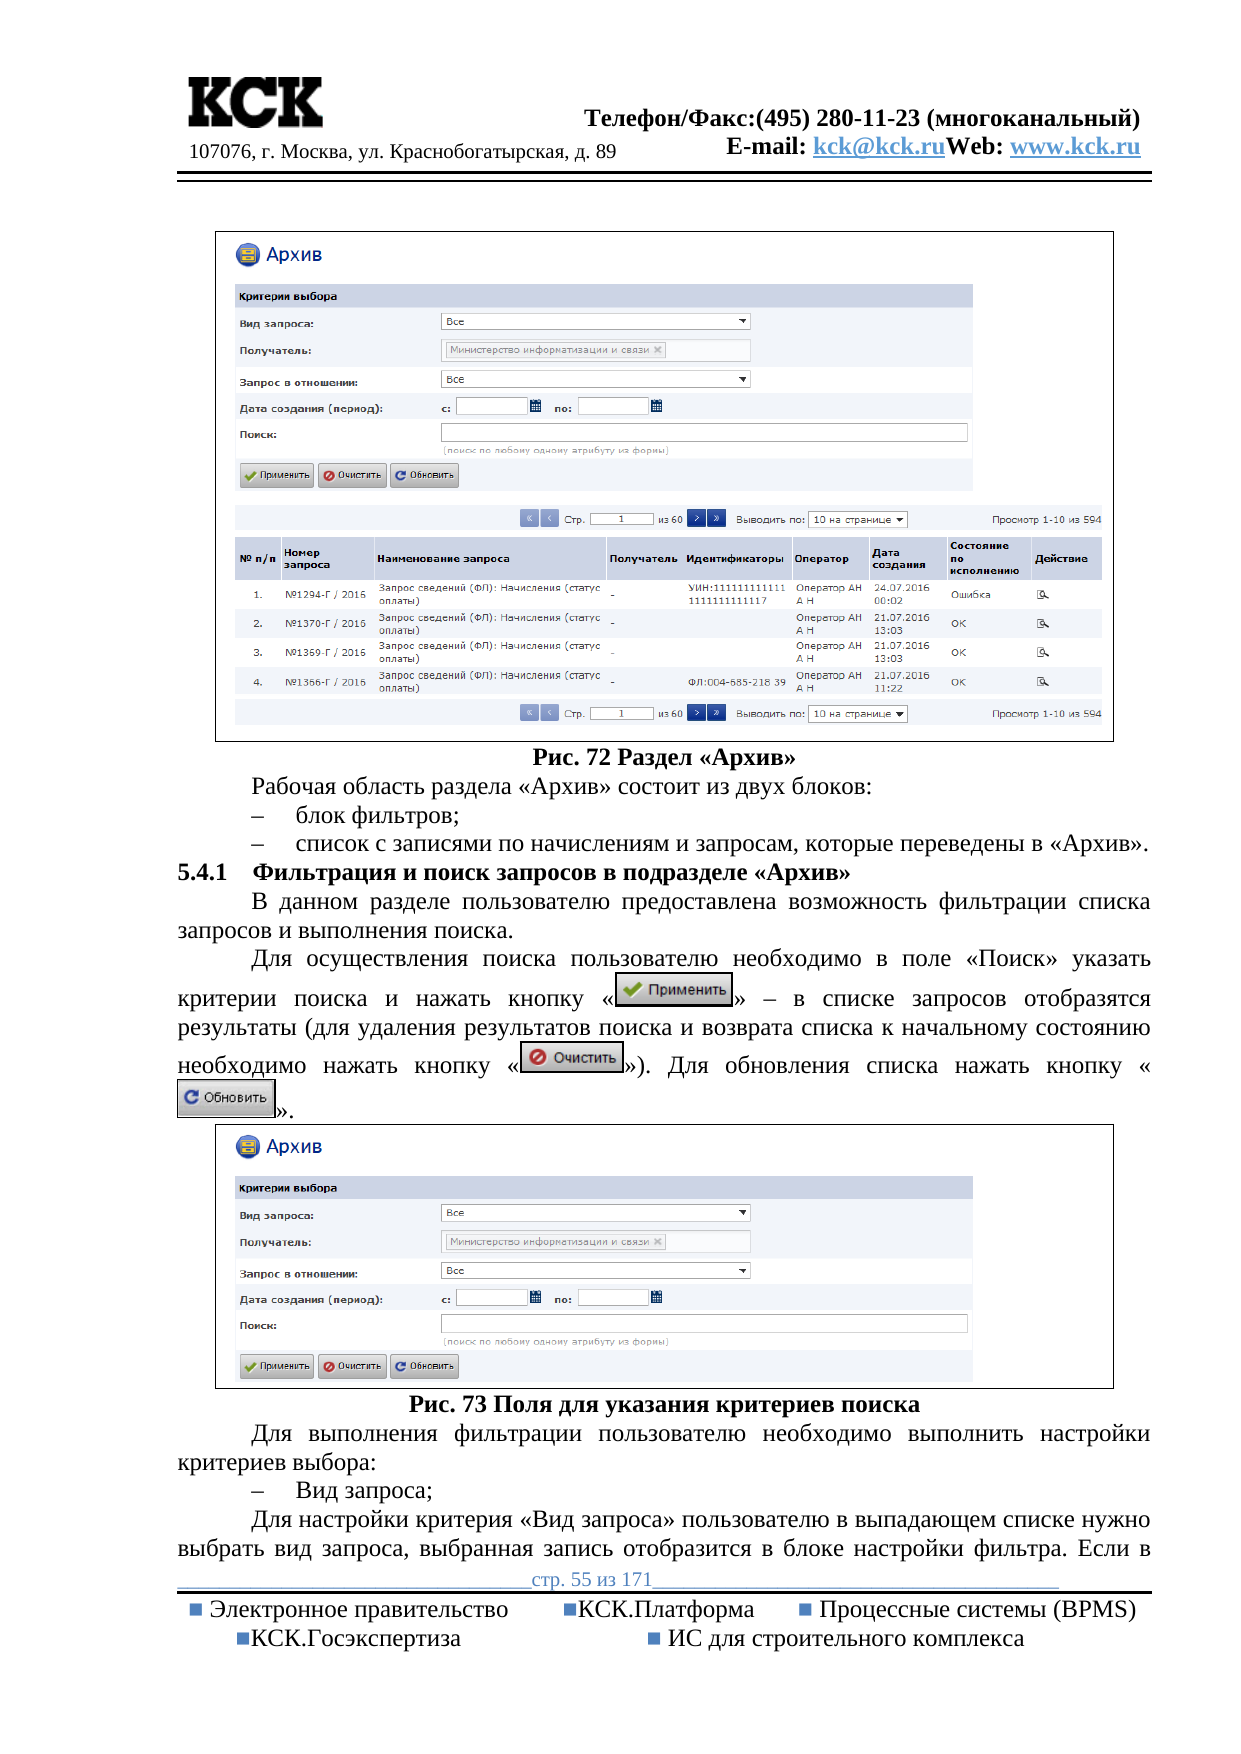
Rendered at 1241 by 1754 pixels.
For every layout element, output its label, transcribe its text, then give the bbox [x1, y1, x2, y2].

list Вид запроса; [177, 1475, 1152, 1504]
picture [617, 974, 731, 1004]
list блок фильтров; [177, 800, 1152, 828]
picture [522, 1043, 622, 1071]
picture [178, 1080, 274, 1117]
subtitle Фильтрация и поиск запросов в подразделе «Архив» [177, 857, 1152, 886]
text В данном разделе пользователю предоставлена возможность фильтрации списка запросов и выполнения поиска. [177, 886, 1152, 943]
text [177, 1504, 1152, 1562]
text Рис. 73 Поля для указания критериев поиска [177, 1389, 1152, 1418]
text Рабочая область раздела «Архив» состоит из двух блоков: [177, 771, 1152, 800]
text Для осуществления поиска пользователю необходимо в поле «Поиск» указать критерии поиска и нажать кнопку «» – в списке запросов отобразятся результаты (для удаления результатов поиска и возврата списка к начальному состоянию необходимо нажать кнопку «»). Для обновления списка нажать кнопку «». [177, 943, 1152, 1123]
picture [188, 77, 323, 128]
picture [216, 232, 1113, 741]
text Для выполнения фильтрации пользователю необходимо выполнить настройки критериев выбора: [177, 1418, 1152, 1475]
list список с записями по начислениям и запросам, которые переведены в «Архив». [177, 828, 1152, 857]
text Рис. 72 Раздел «Архив» [177, 742, 1152, 771]
picture [216, 1125, 1113, 1388]
